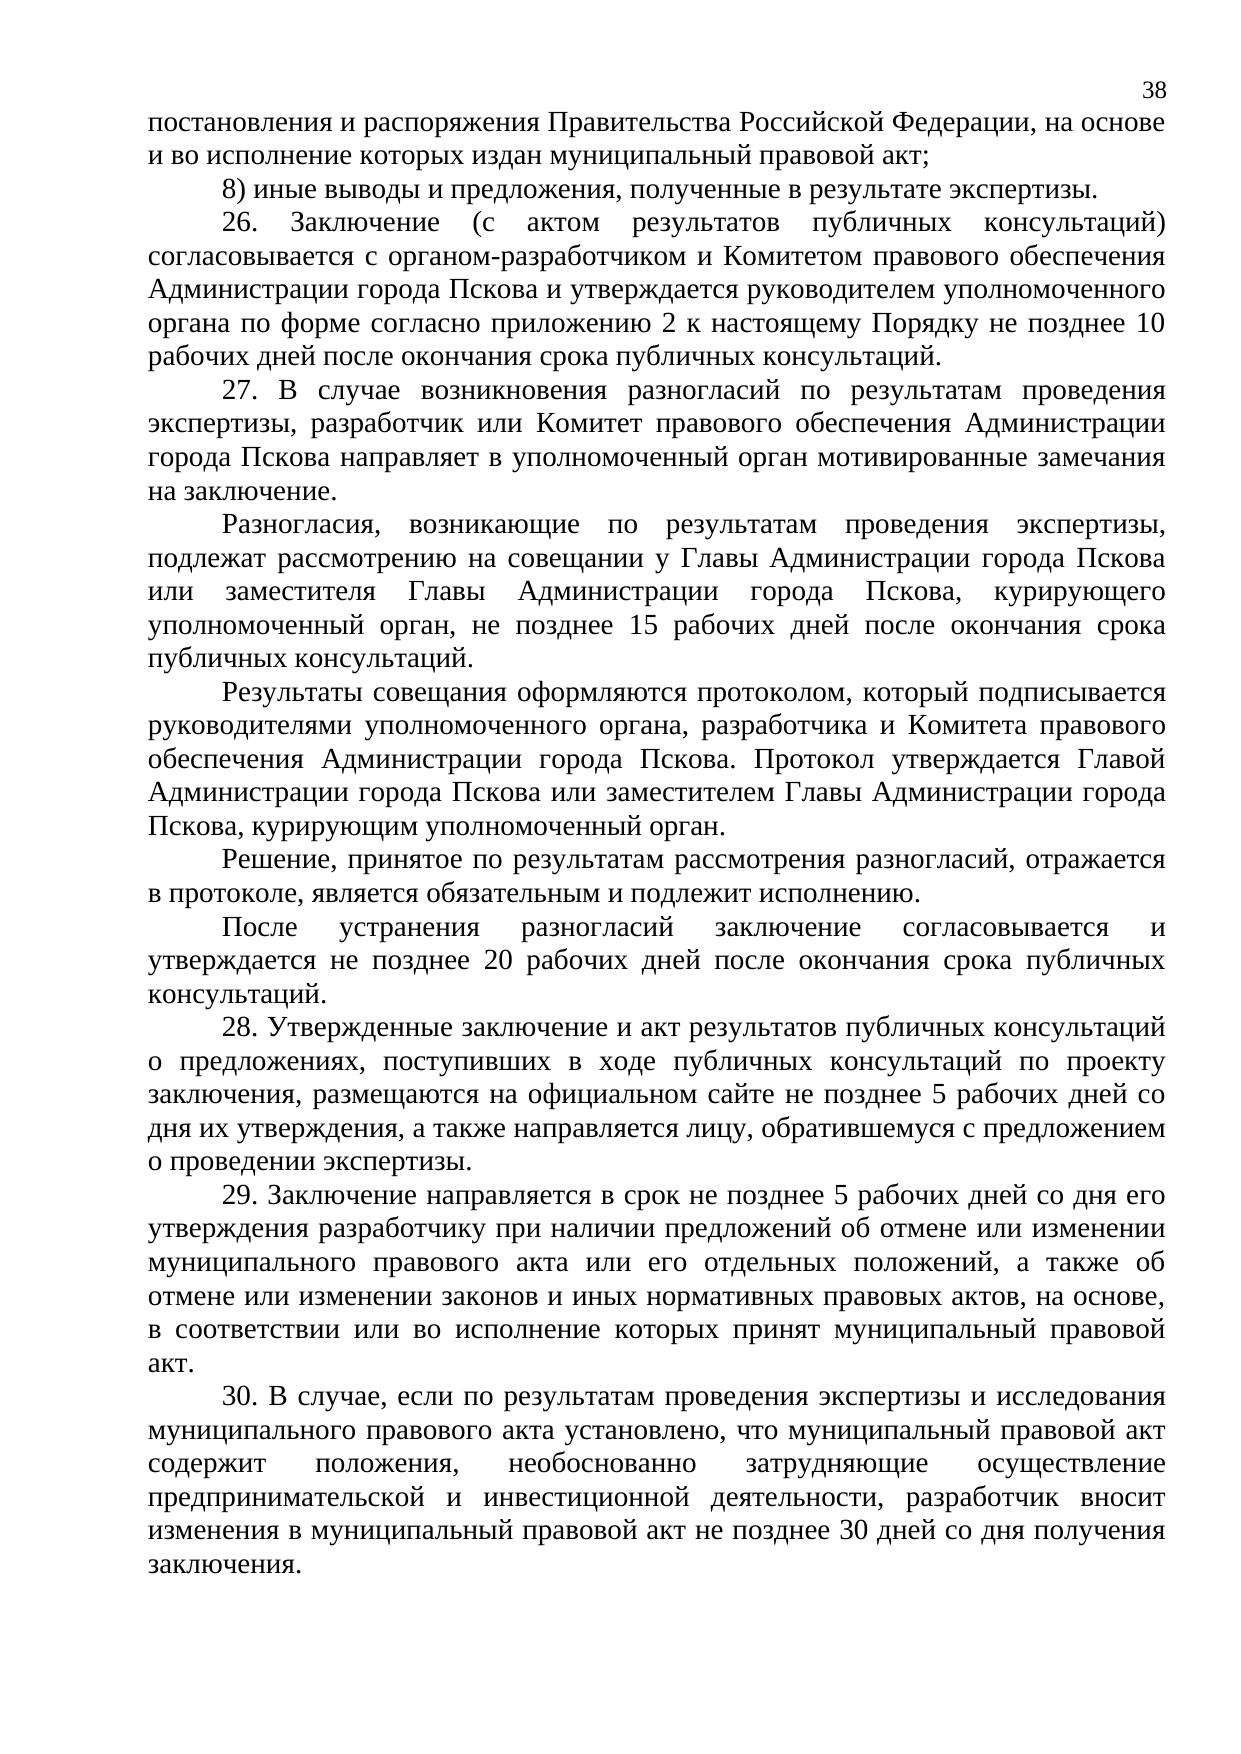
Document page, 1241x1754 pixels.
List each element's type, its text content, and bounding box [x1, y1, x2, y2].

text После устранения разногласий заключение согласовывается и утверждается не позднее 20 рабочих дней после окончания срока публичных консультаций. [148, 909, 1167, 1009]
text Решение, принятое по результатам рассмотрения разногласий, отражается в протоколе, является обязательным и подлежит исполнению. [148, 842, 1167, 909]
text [148, 104, 1167, 171]
text 28. Утвержденные заключение и акт результатов публичных консультаций о предложениях, поступивших в ходе публичных консультаций по проекту заключения, размещаются на официальном сайте не позднее 5 рабочих дней со дня их утверждения, а также направляется лицу, обратившемуся с предложением о проведении экспертизы. [148, 1009, 1167, 1177]
text 30. В случае, если по результатам проведения экспертизы и исследования муниципального правового акта установлено, что муниципальный правовой акт содержит положения, необоснованно затрудняющие осуществление предпринимательской и инвестиционной деятельности, разработчик вносит изменения в муниципальный правовой акт не позднее 30 дней со дня получения заключения. [148, 1378, 1167, 1579]
text Результаты совещания оформляются протоколом, который подписывается руководителями уполномоченного органа, разработчика и Комитета правового обеспечения Администрации города Пскова. Протокол утверждается Главой Администрации города Пскова или заместителем Главы Администрации города Пскова, курирующим уполномоченный орган. [148, 674, 1167, 842]
text 8) иные выводы и предложения, полученные в результате экспертизы. [148, 171, 1167, 204]
text Разногласия, возникающие по результатам проведения экспертизы, подлежат рассмотрению на совещании у Главы Администрации города Пскова или заместителя Главы Администрации города Пскова, курирующего уполномоченный орган, не позднее 15 рабочих дней после окончания срока публичных консультаций. [148, 506, 1167, 674]
text 27. В случае возникновения разногласий по результатам проведения экспертизы, разработчик или Комитет правового обеспечения Администрации города Пскова направляет в уполномоченный орган мотивированные замечания на заключение. [148, 372, 1167, 506]
text 26. Заключение (с актом результатов публичных консультаций) согласовывается с органом-разработчиком и Комитетом правового обеспечения Администрации города Пскова и утверждается руководителем уполномоченного органа по форме согласно приложению 2 к настоящему Порядку не позднее 10 рабочих дней после окончания срока публичных консультаций. [148, 204, 1167, 372]
text 29. Заключение направляется в срок не позднее 5 рабочих дней со дня его утверждения разработчику при наличии предложений об отмене или изменении муниципального правового акта или его отдельных положений, а также об отмене или изменении законов и иных нормативных правовых актов, на основе, в соответствии или во исполнение которых принят муниципальный правовой акт. [148, 1177, 1167, 1378]
